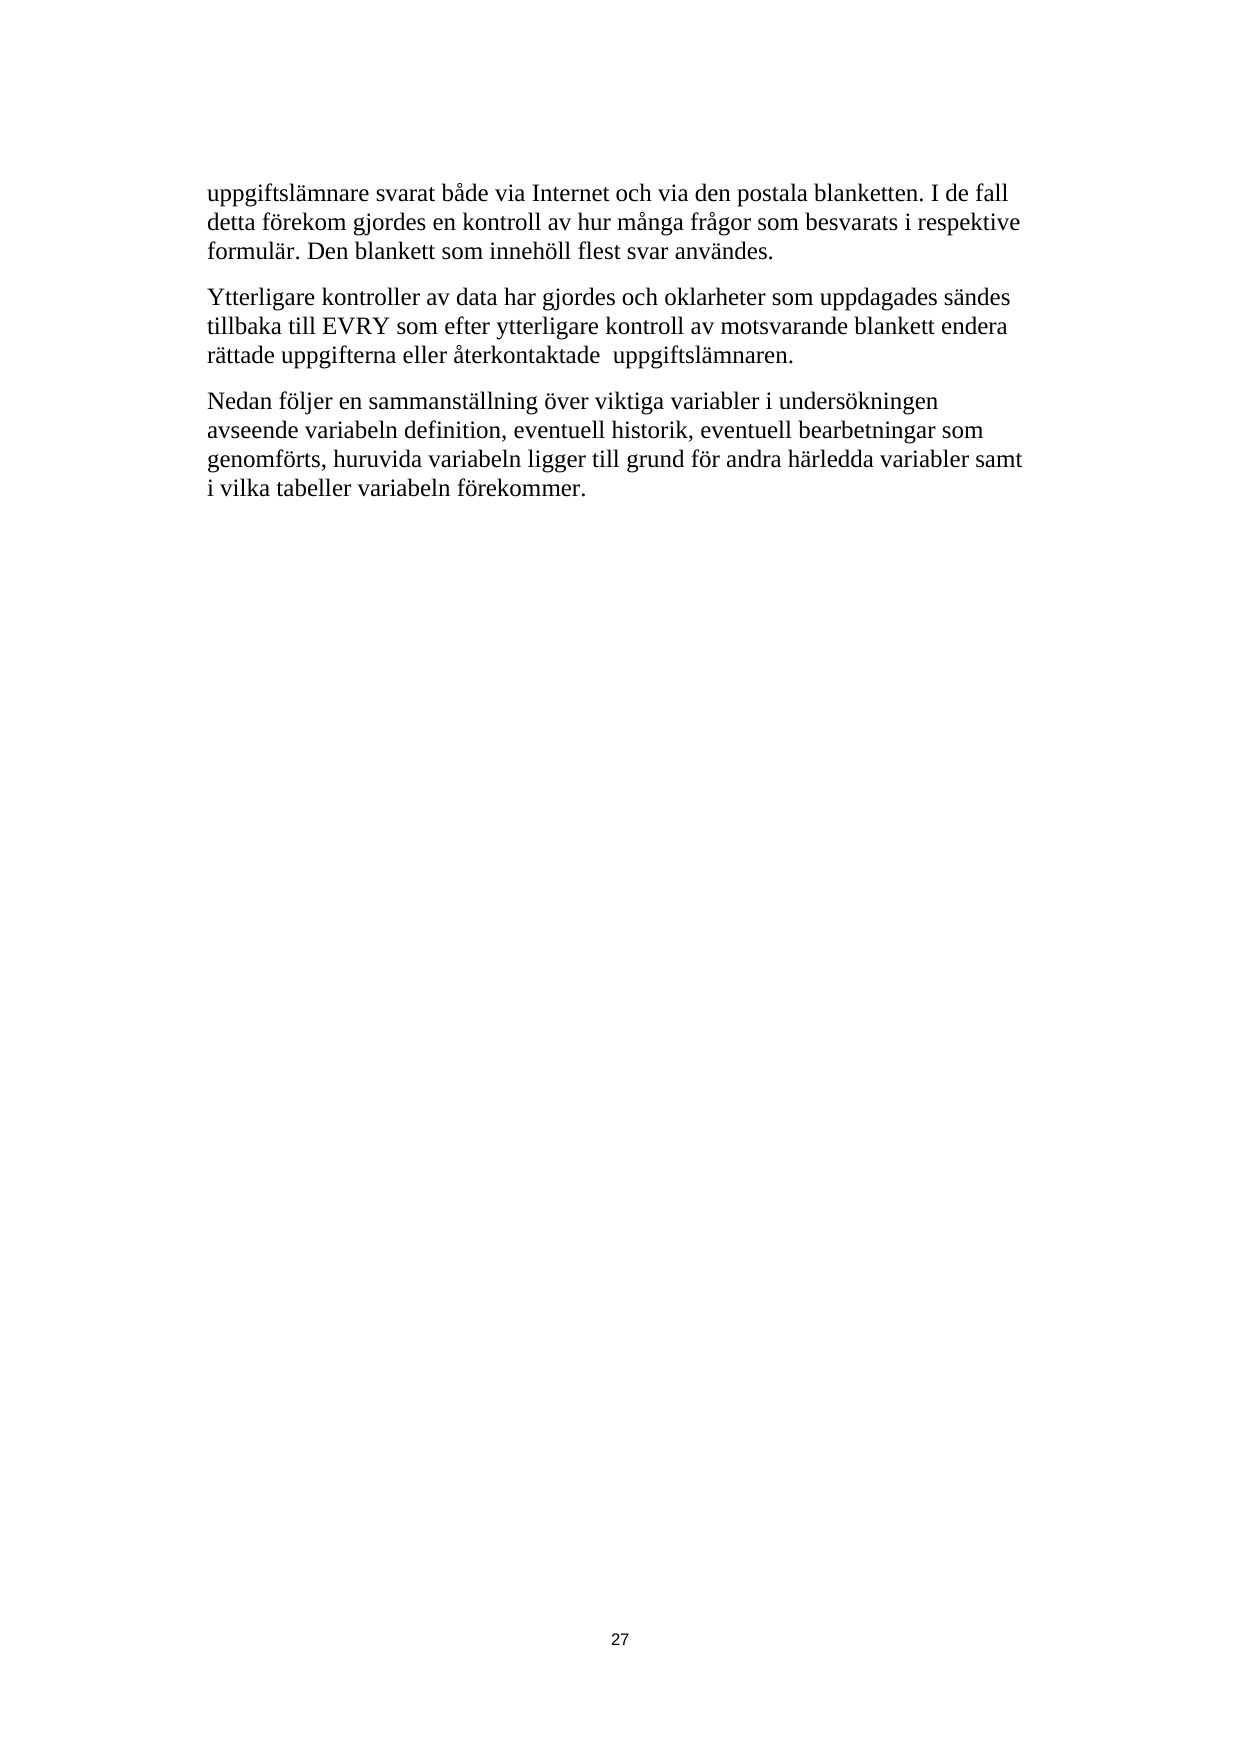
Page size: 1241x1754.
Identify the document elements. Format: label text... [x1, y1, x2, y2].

text Ytterligare kontroller av data har gjordes och oklarheter som uppdagades sändes tillbaka till EVRY som efter ytterligare kontroll av motsvarande blankett endera rättade uppgifterna eller återkontaktade uppgiftslämnaren. [207, 281, 1033, 369]
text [207, 177, 1033, 265]
text Nedan följer en sammanställning över viktiga variabler i undersökningen avseende variabeln definition, eventuell historik, eventuell bearbetningar som genomförts, huruvida variabeln ligger till grund för andra härledda variabler samt i vilka tabeller variabeln förekommer. [207, 386, 1033, 502]
